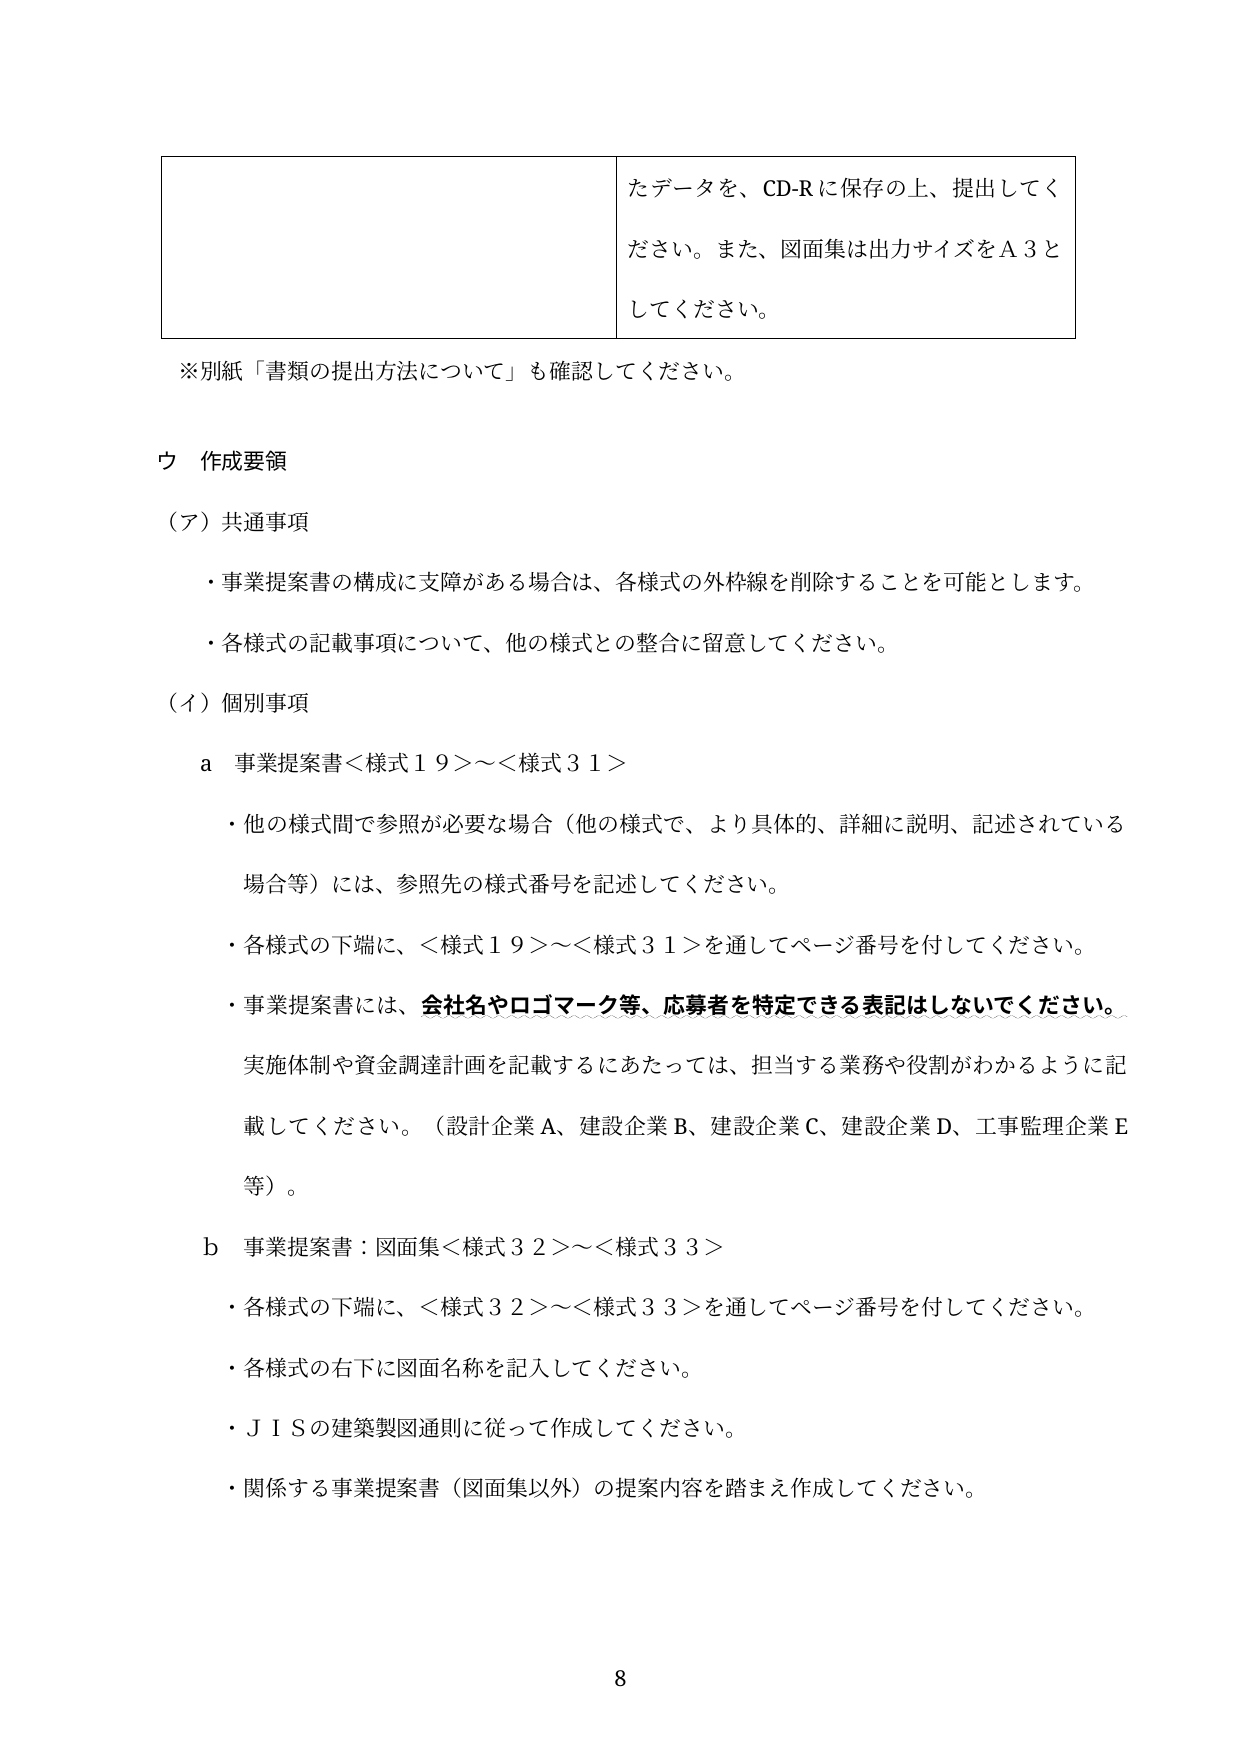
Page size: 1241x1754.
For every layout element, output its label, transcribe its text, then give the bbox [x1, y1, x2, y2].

text ・各様式の下端に、＜様式３２＞～＜様式３３＞を通してページ番号を付してください。 [222, 1276, 1128, 1336]
text （ア）共通事項 [156, 490, 1128, 551]
text ・ＪＩＳの建築製図通則に従って作成してください。 [222, 1397, 1128, 1457]
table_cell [617, 157, 1075, 338]
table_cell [162, 157, 616, 338]
text ・関係する事業提案書（図面集以外）の提案内容を踏まえ作成してください。 [222, 1457, 1128, 1517]
text a 事業提案書＜様式１９＞～＜様式３１＞ [200, 732, 1128, 792]
text ・各様式の記載事項について、他の様式との整合に留意してください。 [200, 611, 1128, 672]
text ウ 作成要領 [156, 430, 1128, 490]
text ・事業提案書の構成に支障がある場合は、各様式の外枠線を削除することを可能とします。 [200, 551, 1128, 611]
text （イ）個別事項 [112, 672, 1128, 732]
text ※別紙「書類の提出方法について」も確認してください。 [112, 339, 1128, 400]
text ｂ 事業提案書：図面集＜様式３２＞～＜様式３３＞ [200, 1215, 1128, 1276]
text ・事業提案書には、会社名やロゴマーク等、応募者を特定できる表記はしないでください。実施体制や資金調達計画を記載するにあたっては、担当する業務や役割がわかるように記載してください。（設計企業A、建設企業B、建設企業C、建設企業D、工事監理企業E等）。 [222, 974, 1128, 1215]
text ・他の様式間で参照が必要な場合（他の様式で、より具体的、詳細に説明、記述されている場合等）には、参照先の様式番号を記述してください。 [222, 792, 1128, 913]
text ・各様式の右下に図面名称を記入してください。 [222, 1336, 1128, 1397]
text ・各様式の下端に、＜様式１９＞～＜様式３１＞を通してページ番号を付してください。 [222, 913, 1128, 974]
